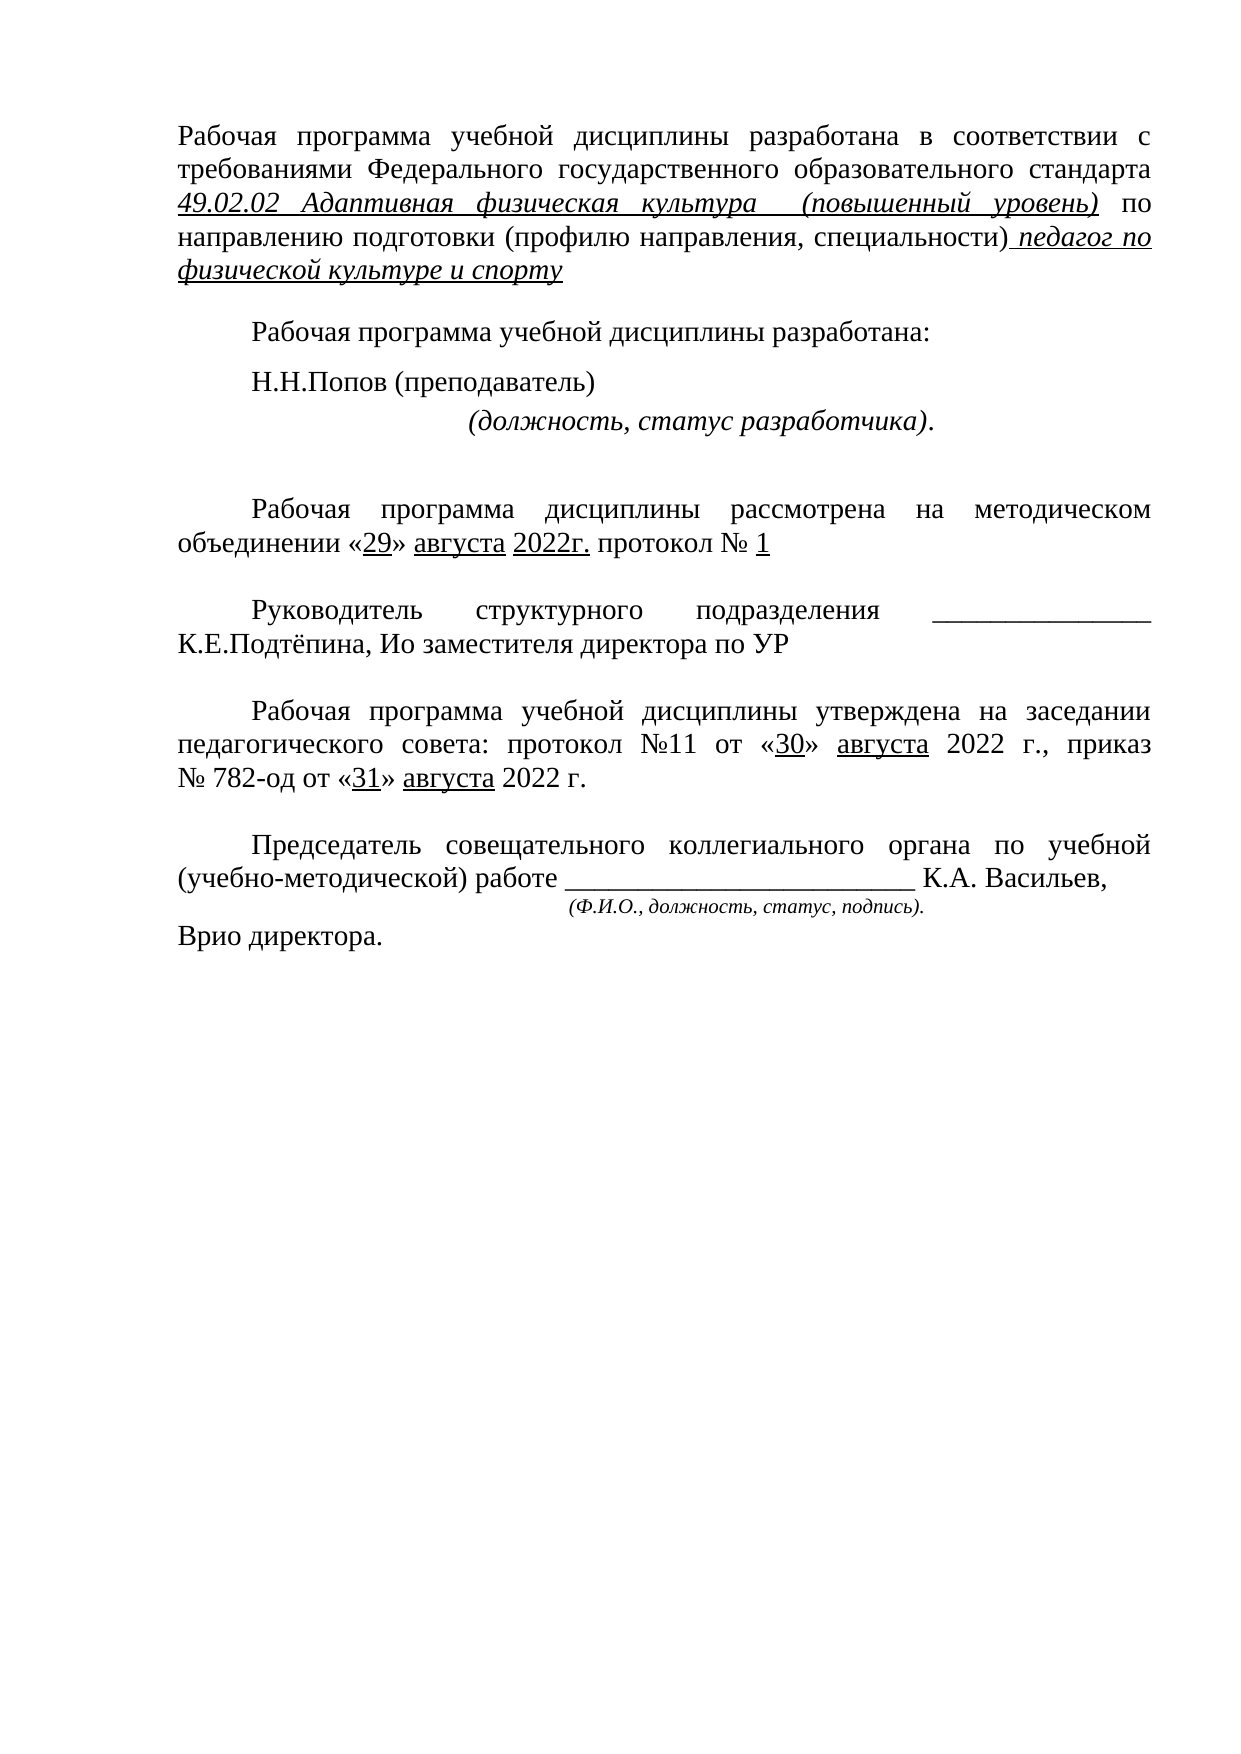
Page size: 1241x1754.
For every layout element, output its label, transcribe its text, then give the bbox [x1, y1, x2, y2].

text Врио директора. [177, 918, 1152, 952]
text Руководитель структурного подразделения _______________ К.Е.Подтёпина, Ио заместителя директора по УР [177, 592, 1152, 659]
text Н.Н.Попов (преподаватель) [177, 364, 1152, 398]
text (должность, статус разработчика). [177, 403, 1152, 436]
text Рабочая программа дисциплины рассмотрена на методическом объединении «29» августа 2022г. протокол № 1 [177, 492, 1152, 559]
text Председатель совещательного коллегиального органа по учебной (учебно-методической) работе ________________________ К.А. Васильев, [177, 827, 1152, 894]
text Рабочая программа учебной дисциплины утверждена на заседании педагогического совета: протокол №11 от «30» августа 2022 г., приказ № 782-од от «31» августа 2022 г. [177, 693, 1152, 793]
text Рабочая программа учебной дисциплины разработана: [177, 314, 1152, 347]
text (Ф.И.О., должность, статус, подпись). [177, 894, 1152, 918]
text Рабочая программа учебной дисциплины разработана в соответствии с требованиями Федерального государственного образовательного стандарта 49.02.02 Адаптивная физическая культура (повышенный уровень) по направлению подготовки (профилю направления, специальности) педагог по физической культуре и спорту [177, 118, 1152, 286]
